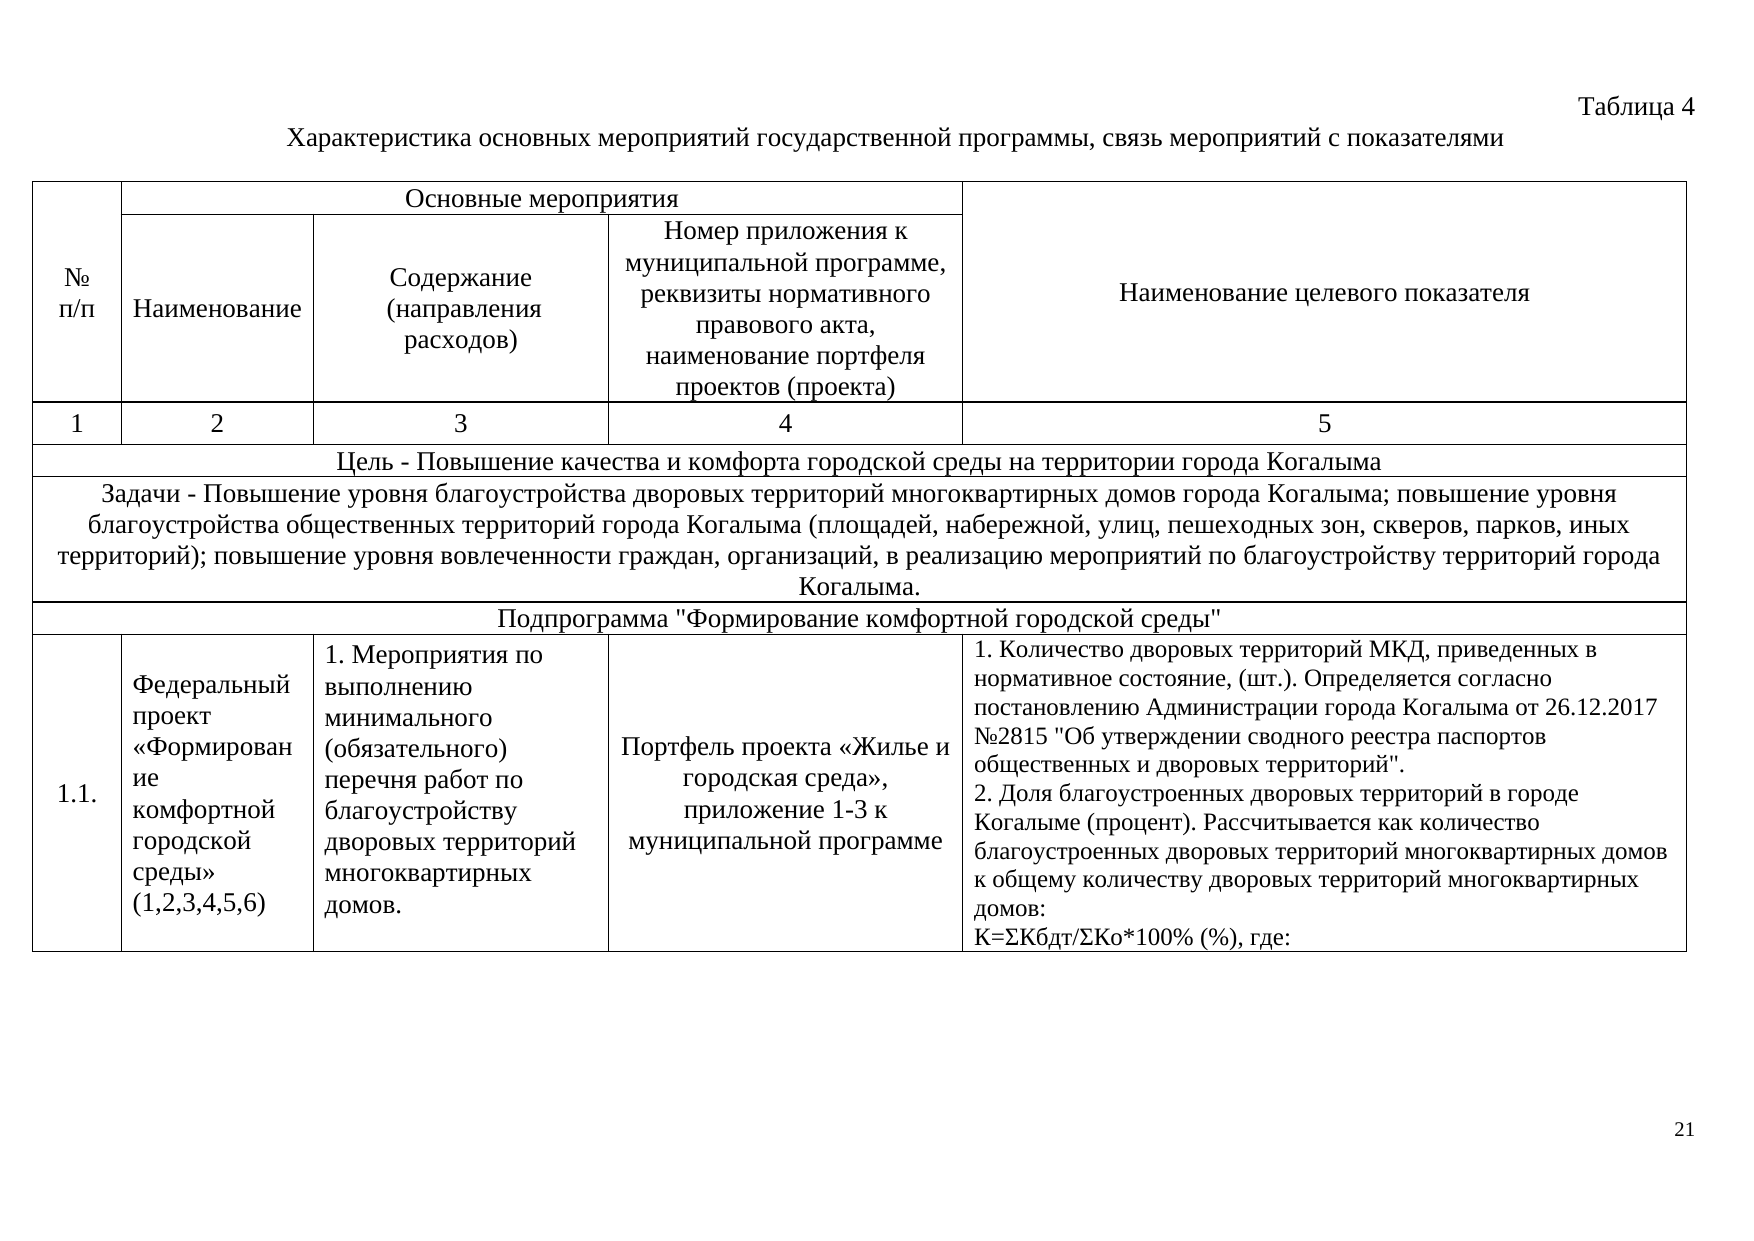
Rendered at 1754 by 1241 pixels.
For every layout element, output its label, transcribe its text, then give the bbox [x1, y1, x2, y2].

table_cell 1 [33, 403, 121, 443]
table_cell Подпрограмма "Формирование комфортной городской среды" [33, 603, 1686, 633]
table_cell Содержание (направления расходов) [314, 215, 608, 401]
table_cell Наименование [122, 215, 313, 401]
table_cell 3 [314, 403, 608, 443]
table_cell Задачи - Повышение уровня благоустройства дворовых территорий многоквартирных домов города Когалыма; повышение уровня благоустройства общественных территорий города Когалыма (площадей, набережной, улиц, пешеходных зон, скверов, парков, иных территорий); повышение уровня вовлеченности граждан, организаций, в реализацию мероприятий по благоустройству территорий города Когалыма. [33, 477, 1686, 601]
table_cell Номер приложения к муниципальной программе, реквизиты нормативного правового акта, наименование портфеля проектов (проекта) [609, 215, 962, 401]
table_cell 5 [963, 403, 1686, 443]
table_header Наименование целевого показателя [963, 182, 1686, 401]
table_cell 1.1. [33, 635, 121, 951]
table_cell Портфель проекта «Жилье и городская среда», приложение 1-3 к муниципальной программе [609, 635, 962, 951]
table_cell 4 [609, 403, 962, 443]
table_cell 2 [122, 403, 313, 443]
text Характеристика основных мероприятий государственной программы, связь мероприятий с показателями [97, 121, 1695, 152]
table_cell Федеральный проект «Формирование комфортной городской среды» (1,2,3,4,5,6) [122, 635, 313, 951]
table_cell 1. Мероприятия по выполнению минимального (обязательного) перечня работ по благоустройству дворовых территорий многоквартирных домов. [314, 635, 608, 951]
table_cell 1. Количество дворовых территорий МКД, приведенных в нормативное состояние, (шт.). Определяется согласно постановлению Администрации города Когалыма от 26.12.2017 №2815 "Об утверждении сводного реестра паспортов общественных и дворовых территорий". 2. Доля благоустроенных дворовых территорий в городе Когалыме (процент). Рассчитывается как количество благоустроенных дворовых территорий многоквартирных домов к общему количеству дворовых территорий многоквартирных домов: К=ΣКбдт/ΣКо*100% (%), где: [963, 635, 1686, 951]
table_header № п/п [33, 182, 121, 401]
text Таблица 4 [97, 90, 1695, 121]
table_header Основные мероприятия [122, 182, 962, 213]
table_cell Цель - Повышение качества и комфорта городской среды на территории города Когалыма [33, 445, 1686, 476]
